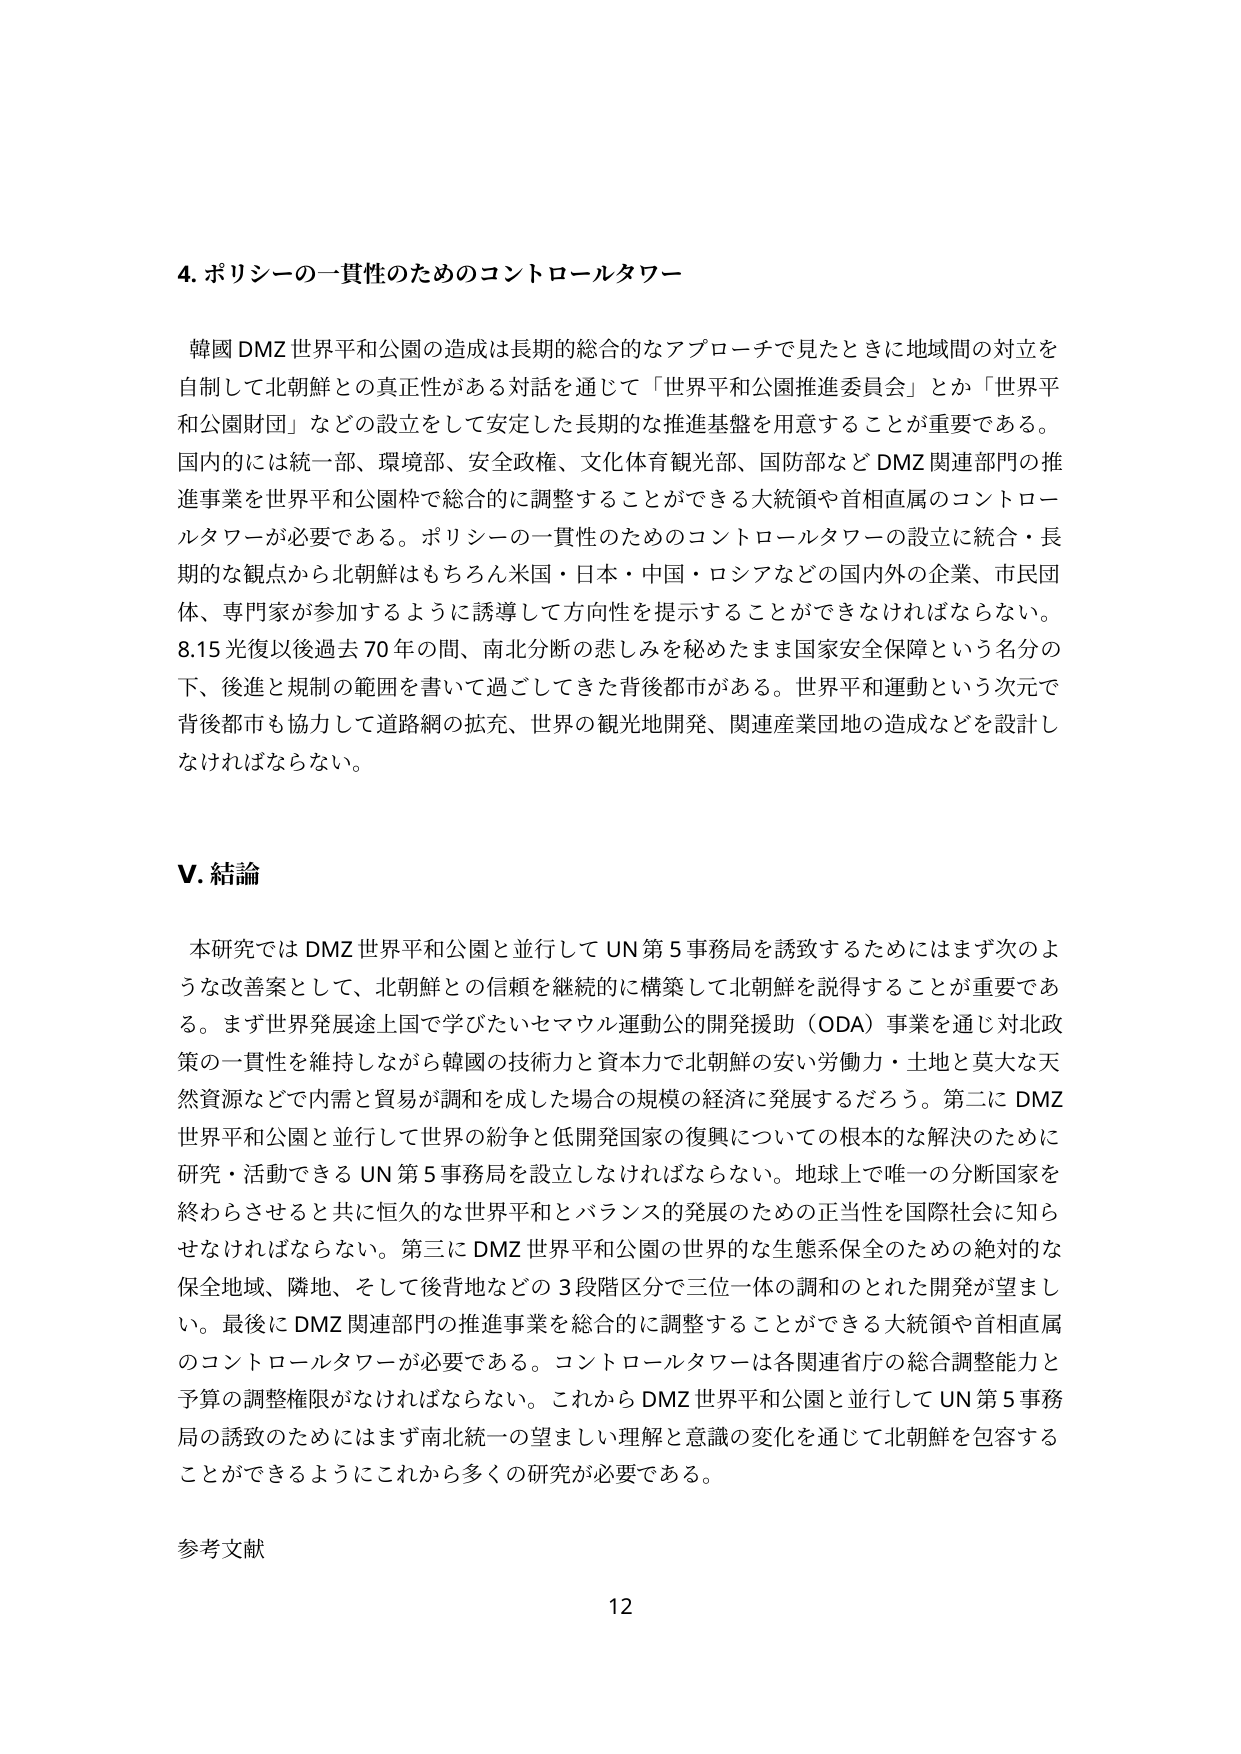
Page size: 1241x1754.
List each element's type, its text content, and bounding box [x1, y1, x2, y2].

text 参考文献 [177, 1529, 1063, 1567]
text 韓國DMZ世界平和公園の造成は長期的総合的なアプローチで見たときに地域間の対立を自制して北朝鮮との真正性がある対話を通じて「世界平和公園推進委員会」とか「世界平和公園財団」などの設立をして安定した長期的な推進基盤を用意することが重要である。国内的には統一部、環境部、安全政権、文化体育観光部、国防部などDMZ関連部門の推進事業を世界平和公園枠で総合的に調整することができる大統領や首相直属のコントロールタワーが必要である。ポリシーの一貫性のためのコントロールタワーの設立に統合・長期的な観点から北朝鮮はもちろん米国・日本・中国・ロシアなどの国内外の企業、市民団体、専門家が参加するように誘導して方向性を提示することができなければならない。 8.15光復以後過去70年の間、南北分断の悲しみを秘めたまま国家安全保障という名分の下、後進と規制の範囲を書いて過ごしてきた背後都市がある。世界平和運動という次元で背後都市も協力して道路網の拡充、世界の観光地開発、関連産業団地の造成などを設計しなければならない。 [177, 329, 1063, 779]
text 4. ポリシーの一貫性のためのコントロールタワー [177, 254, 1063, 292]
text 本研究ではDMZ世界平和公園と並行してUN第5事務局を誘致するためにはまず次のような改善案として、北朝鮮との信頼を継続的に構築して北朝鮮を説得することが重要である。まず世界発展途上国で学びたいセマウル運動公的開発援助（ODA）事業を通じ対北政策の一貫性を維持しながら韓國の技術力と資本力で北朝鮮の安い労働力・土地と莫大な天然資源などで内需と貿易が調和を成した場合の規模の経済に発展するだろう。第二にDMZ世界平和公園と並行して世界の紛争と低開発国家の復興についての根本的な解決のために研究・活動できるUN第5事務局を設立しなければならない。地球上で唯一の分断国家を終わらさせると共に恒久的な世界平和とバランス的発展のための正当性を国際社会に知らせなければならない。第三にDMZ世界平和公園の世界的な生態系保全のための絶対的な保全地域、隣地、そして後背地などの3段階区分で三位一体の調和のとれた開発が望ましい。最後にDMZ関連部門の推進事業を総合的に調整することができる大統領や首相直属のコントロールタワーが必要である。コントロールタワーは各関連省庁の総合調整能力と予算の調整権限がなければならない。これからDMZ世界平和公園と並行してUN第5事務局の誘致のためにはまず南北統一の望ましい理解と意識の変化を通じて北朝鮮を包容することができるようにこれから多くの研究が必要である。 [177, 929, 1063, 1492]
text Ⅴ. 結論 [177, 854, 1063, 892]
